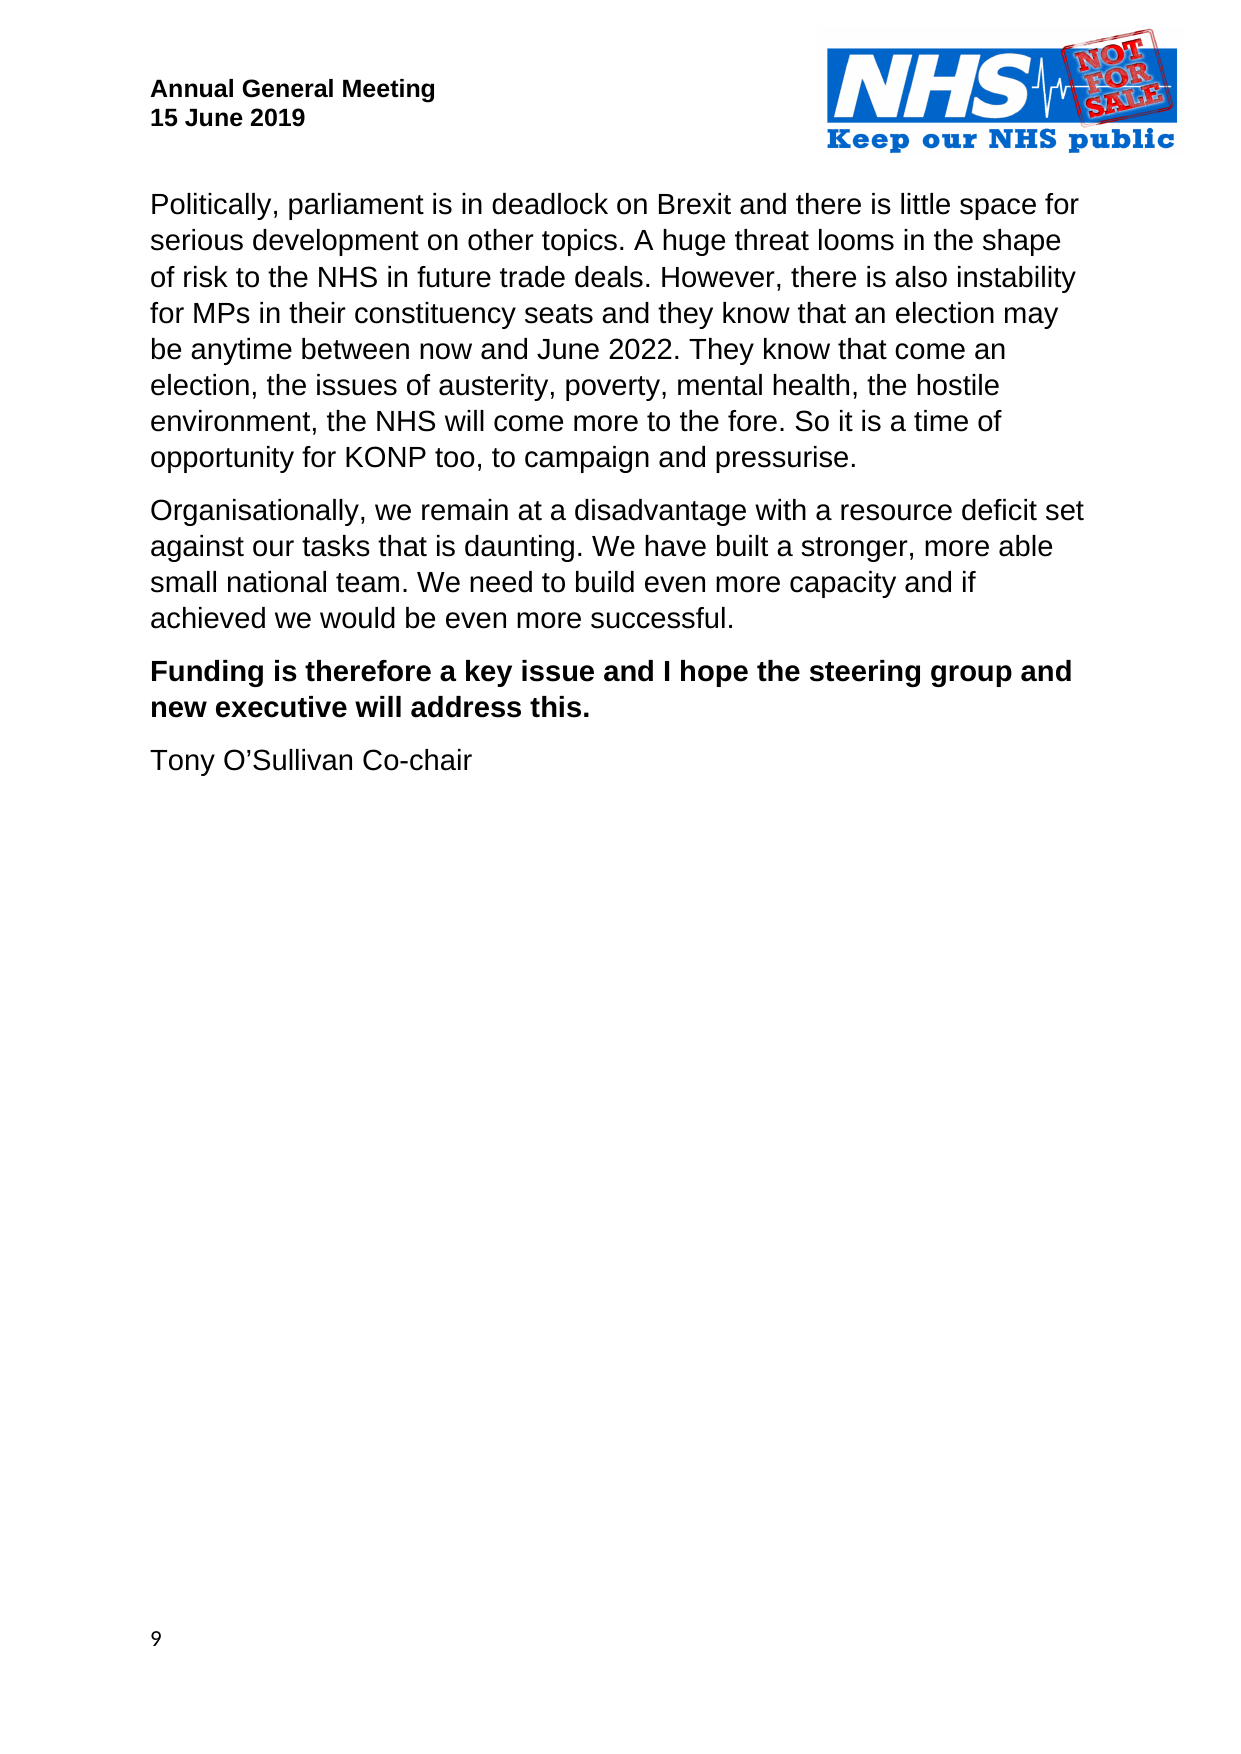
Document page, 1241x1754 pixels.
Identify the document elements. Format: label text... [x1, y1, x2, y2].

text Organisationally, we remain at a disadvantage with a resource deficit set against our tasks that is daunting. We have built a stronger, more able small national team. We need to build even more capacity and if achieved we would be even more successful. [150, 493, 1090, 635]
text Tony O’Sullivan Co-chair [150, 743, 1090, 777]
picture [817, 27, 1186, 155]
text Politically, parliament is in deadlock on Brexit and there is little space for serious development on other topics. A huge threat looms in the shape of risk to the NHS in future trade deals. However, there is also instability for MPs in their constituency seats and they know that an election may be anytime between now and June 2022. They know that come an election, the issues of austerity, poverty, mental health, the hostile environment, the NHS will come more to the fore. So it is a time of opportunity for KONP too, to campaign and pressurise. [150, 187, 1090, 474]
text Funding is therefore a key issue and I hope the steering group and new executive will address this. [150, 654, 1090, 724]
